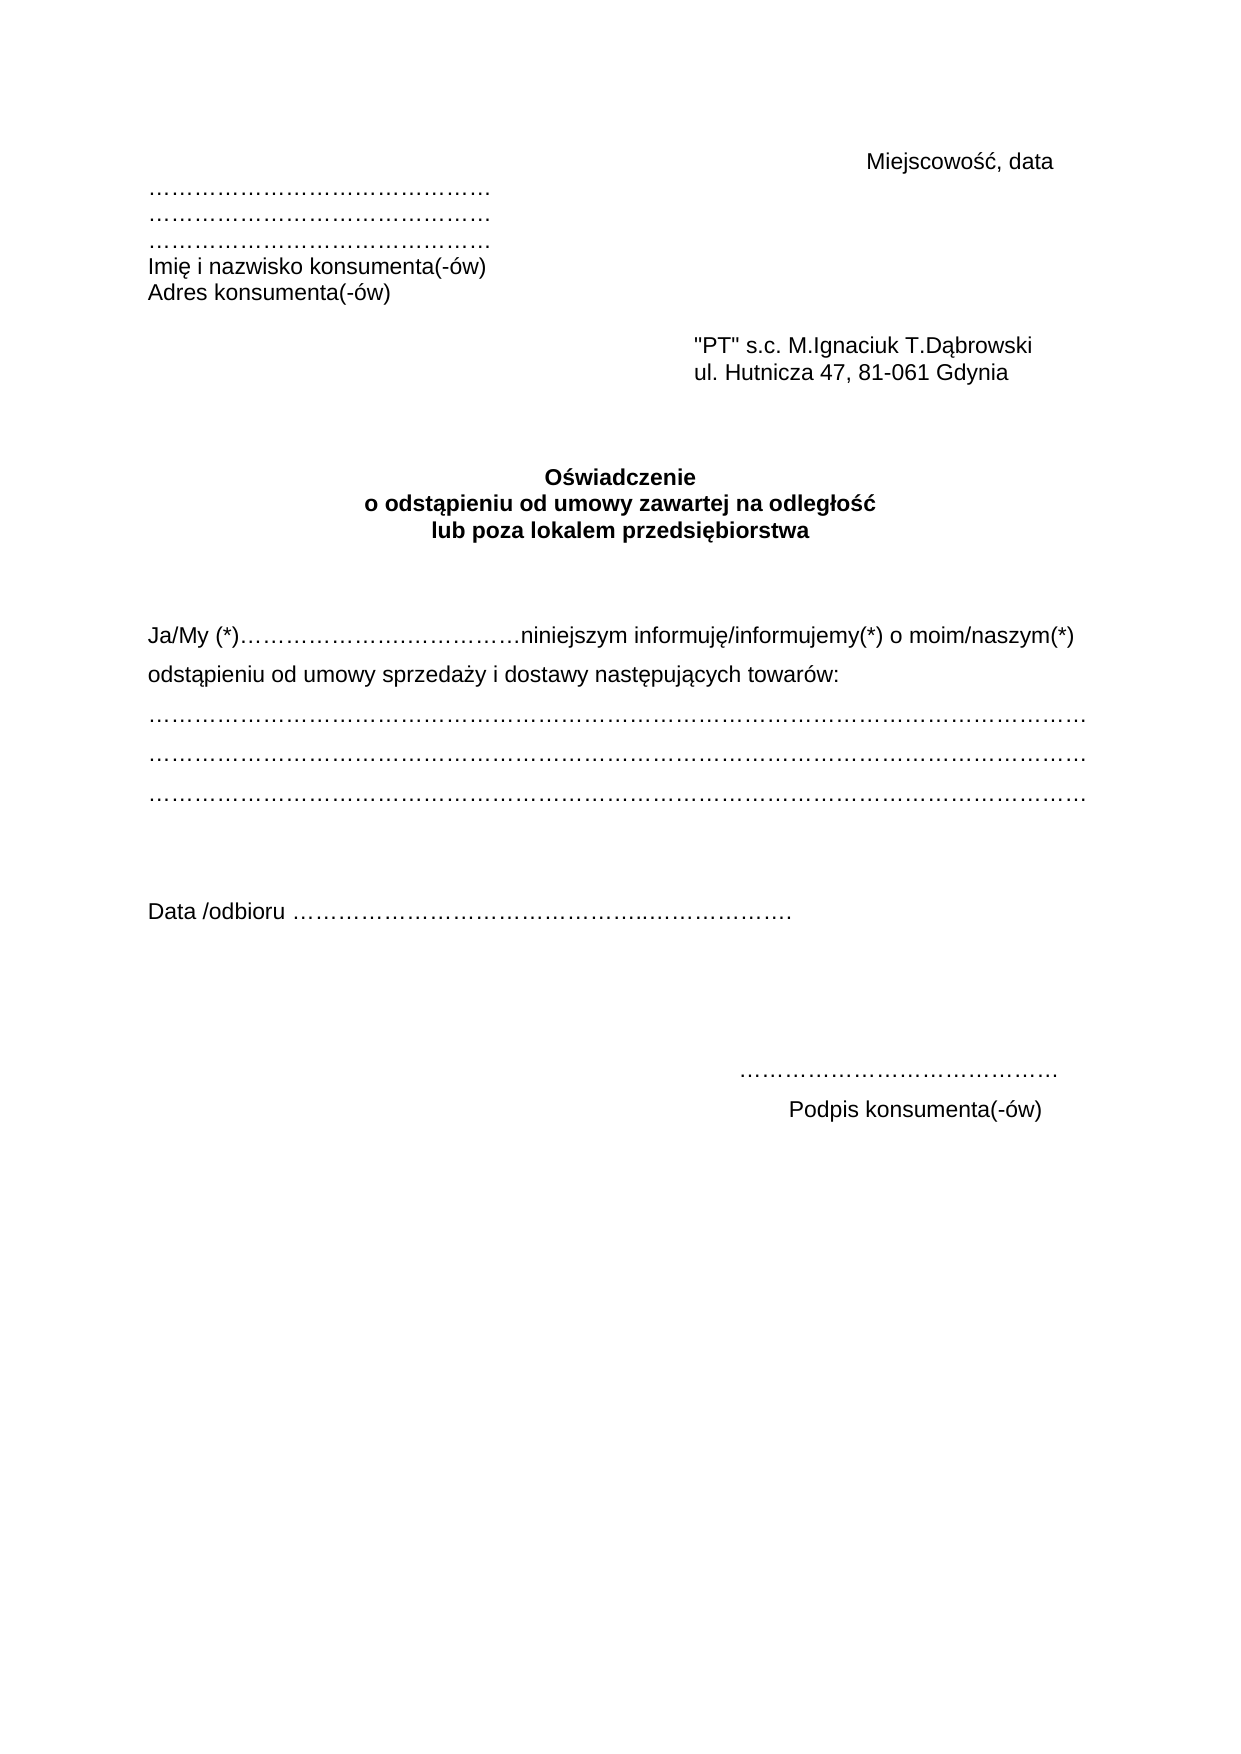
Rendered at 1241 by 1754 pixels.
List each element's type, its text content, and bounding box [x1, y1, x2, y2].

text …………………………………………………………………………………………………………… [148, 740, 1093, 767]
text ……………………………………… [148, 200, 1093, 227]
text …………………………………………………………………………………………………………… [148, 780, 1093, 806]
text ……………………………………… [148, 227, 1093, 253]
text ……………………………………… [148, 174, 1093, 200]
text lub poza lokalem przedsiębiorstwa [148, 517, 1093, 543]
text Adres konsumenta(-ów) [148, 279, 1093, 306]
text Ja/My (*)………………….……………niniejszym informuję/informujemy(*) o moim/naszym(*) odstąpieniu od umowy sprzedaży i dostawy następujących towarów: [148, 622, 1093, 688]
text Miejscowość, data [827, 148, 1093, 174]
text …………………………………………………………………………………………………………… [148, 701, 1093, 727]
text ul. Hutnicza 47, 81-061 Gdynia [694, 358, 1093, 385]
text Imię i nazwisko konsumenta(-ów) [148, 253, 1093, 279]
text o odstąpieniu od umowy zawartej na odległość [148, 490, 1093, 517]
text Oświadczenie [148, 464, 1093, 490]
text Data /odbioru ………………………………………..………………. [148, 898, 1093, 925]
text Podpis konsumenta(-ów) [738, 1096, 1093, 1122]
text …………………………………… [738, 1056, 1093, 1083]
text "PT" s.c. M.Ignaciuk T.Dąbrowski [694, 332, 1093, 358]
